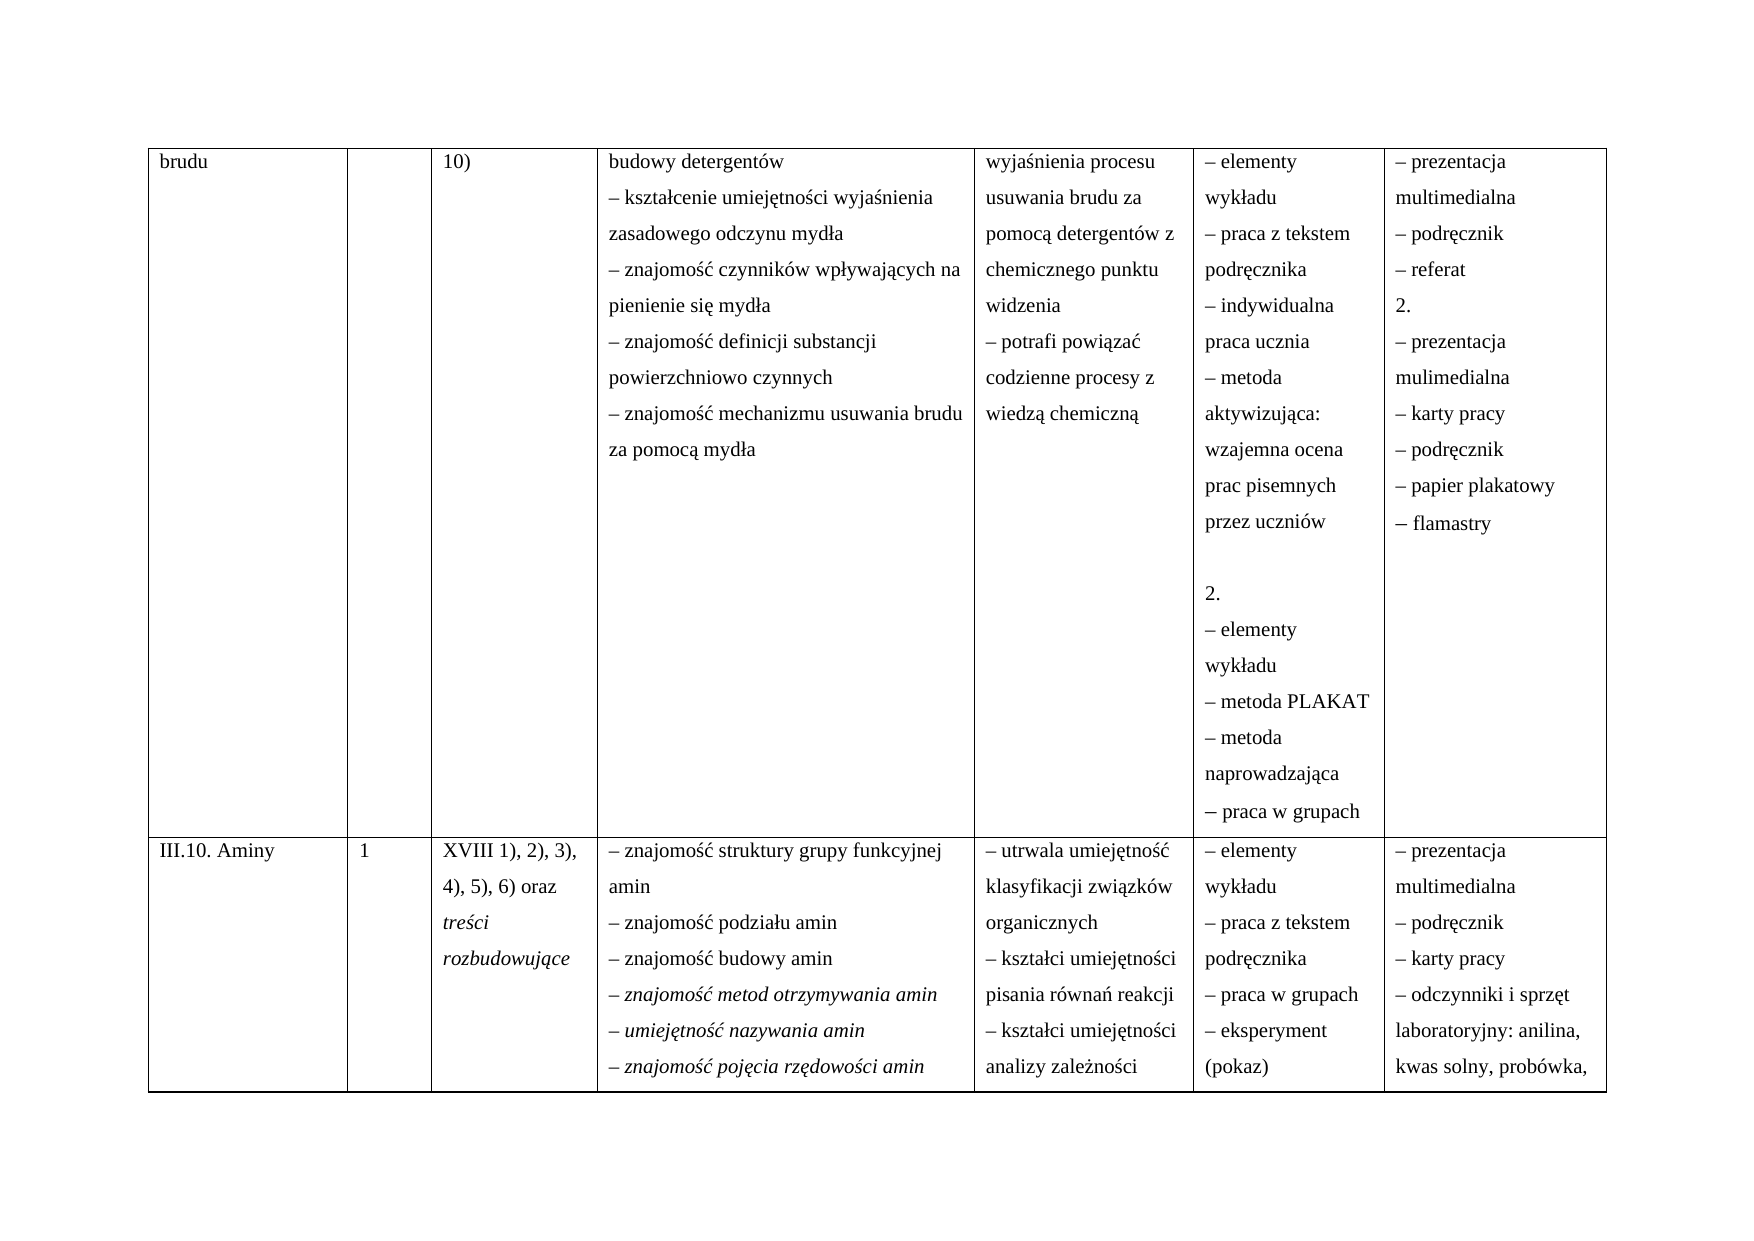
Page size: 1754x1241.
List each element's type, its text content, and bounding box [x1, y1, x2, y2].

table_cell III.10. Aminy [149, 838, 347, 1091]
table_cell 1 [348, 149, 431, 837]
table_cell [1385, 838, 1606, 1091]
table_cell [432, 838, 597, 1091]
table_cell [1385, 149, 1606, 837]
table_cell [1194, 838, 1384, 1091]
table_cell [1194, 149, 1384, 837]
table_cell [975, 838, 1193, 1091]
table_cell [598, 149, 974, 837]
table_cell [975, 149, 1193, 837]
table_cell 1 [348, 838, 431, 1091]
table_cell XVI 8), XVII 10) [432, 149, 597, 837]
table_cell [598, 838, 974, 1091]
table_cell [149, 149, 347, 837]
